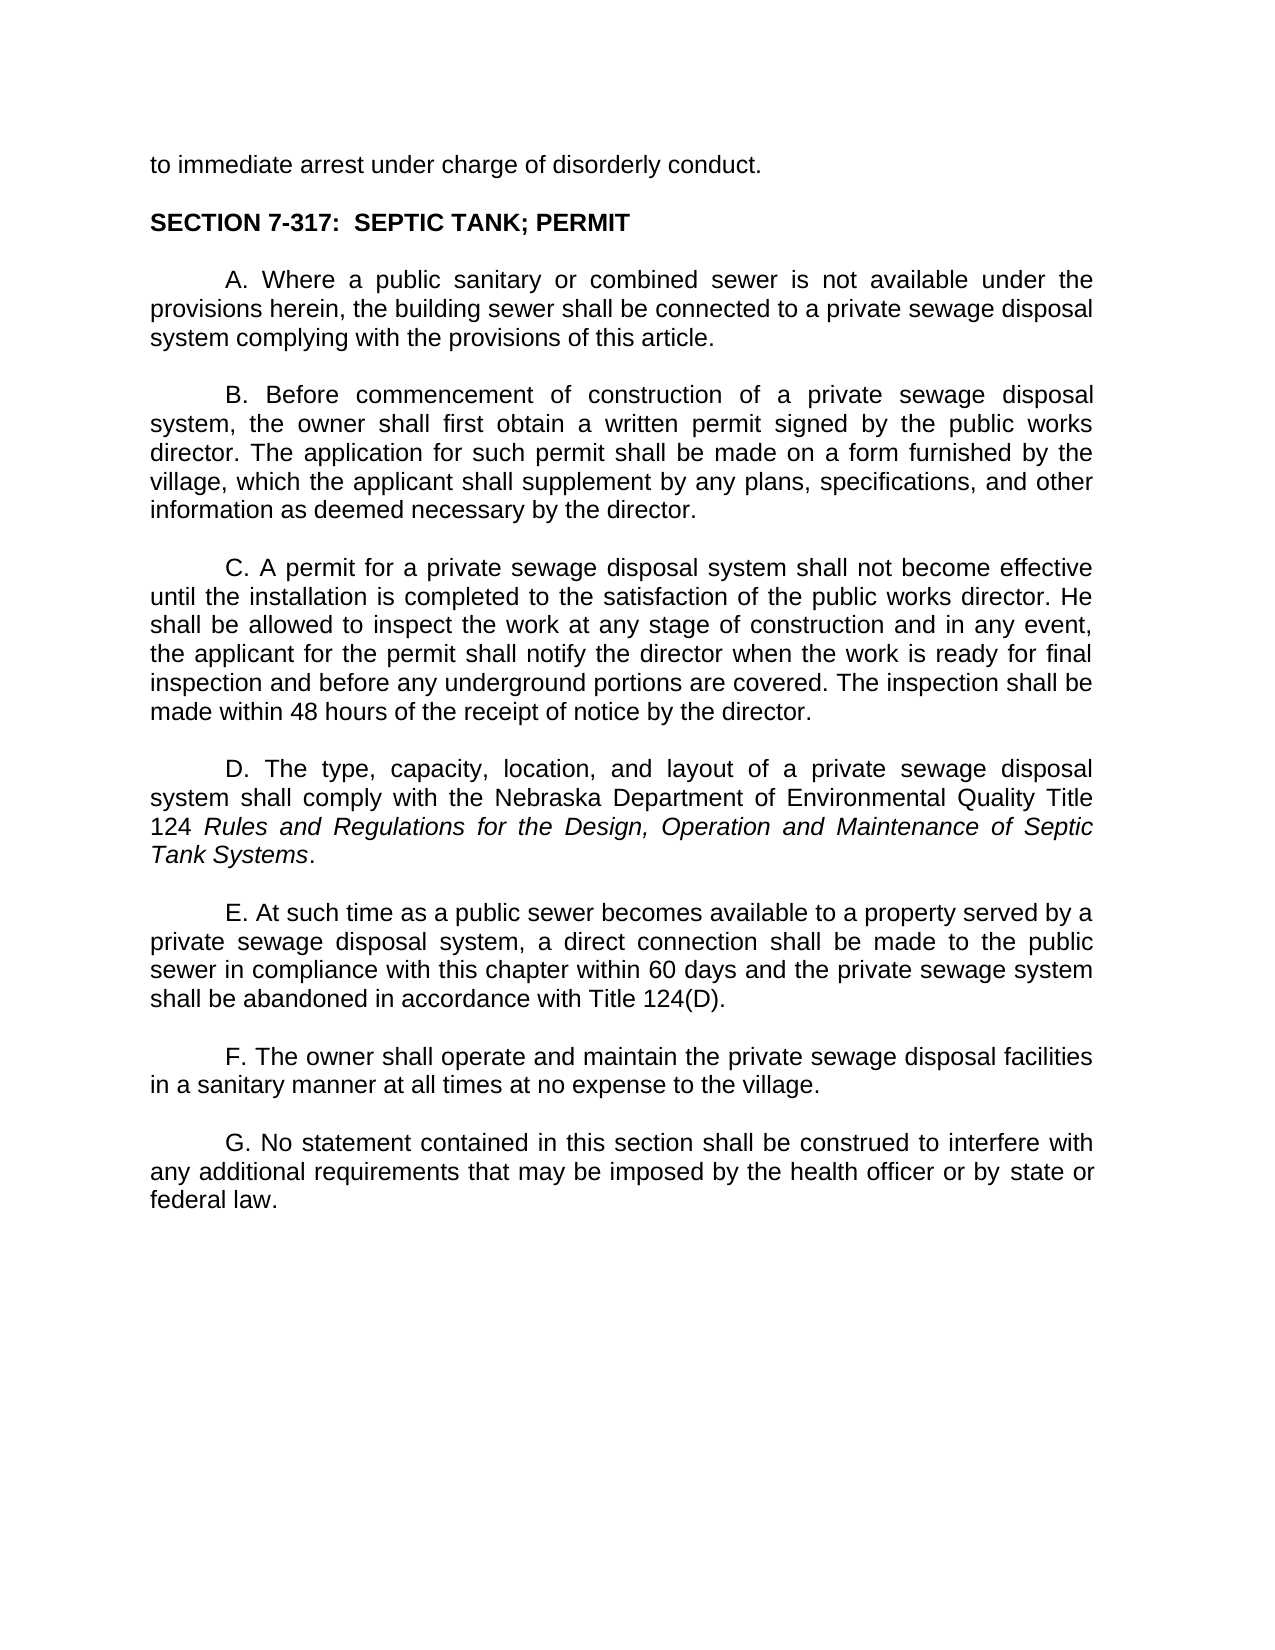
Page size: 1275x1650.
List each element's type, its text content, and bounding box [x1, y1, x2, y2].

text G. No statement contained in this section shall be construed to interfere with any additional requirements that may be imposed by the health officer or by state or federal law. [150, 1128, 1095, 1214]
text D. The type, capacity, location, and layout of a private sewage disposal system shall comply with the Nebraska Department of Environmental Quality Title 124 Rules and Regulations for the Design, Operation and Maintenance of Septic Tank Systems. [150, 754, 1095, 869]
text C. A permit for a private sewage disposal system shall not become effective until the installation is completed to the satisfaction of the public works director. He shall be allowed to inspect the work at any stage of construction and in any event, the applicant for the permit shall notify the director when the work is ready for final inspection and before any underground portions are covered. The inspection shall be made within 48 hours of the receipt of notice by the director. [150, 553, 1095, 725]
text B. Before commencement of construction of a private sewage disposal system, the owner shall first obtain a written permit signed by the public works director. The application for such permit shall be made on a form furnished by the village, which the applicant shall supplement by any plans, specifications, and other information as deemed necessary by the director. [150, 380, 1095, 524]
text A. Where a public sanitary or combined sewer is not available under the provisions herein, the building sewer shall be connected to a private sewage disposal system complying with the provisions of this article. [150, 265, 1095, 352]
text F. The owner shall operate and maintain the private sewage disposal facilities in a sanitary manner at all times at no expense to the village. [150, 1042, 1095, 1099]
text E. At such time as a public sewer becomes available to a property served by a private sewage disposal system, a direct connection shall be made to the public sewer in compliance with this chapter within 60 days and the private sewage system shall be abandoned in accordance with Title 124(D). [150, 898, 1095, 1013]
subtitle SECTION 7-317: SEPTIC TANK; PERMIT [150, 207, 1095, 236]
